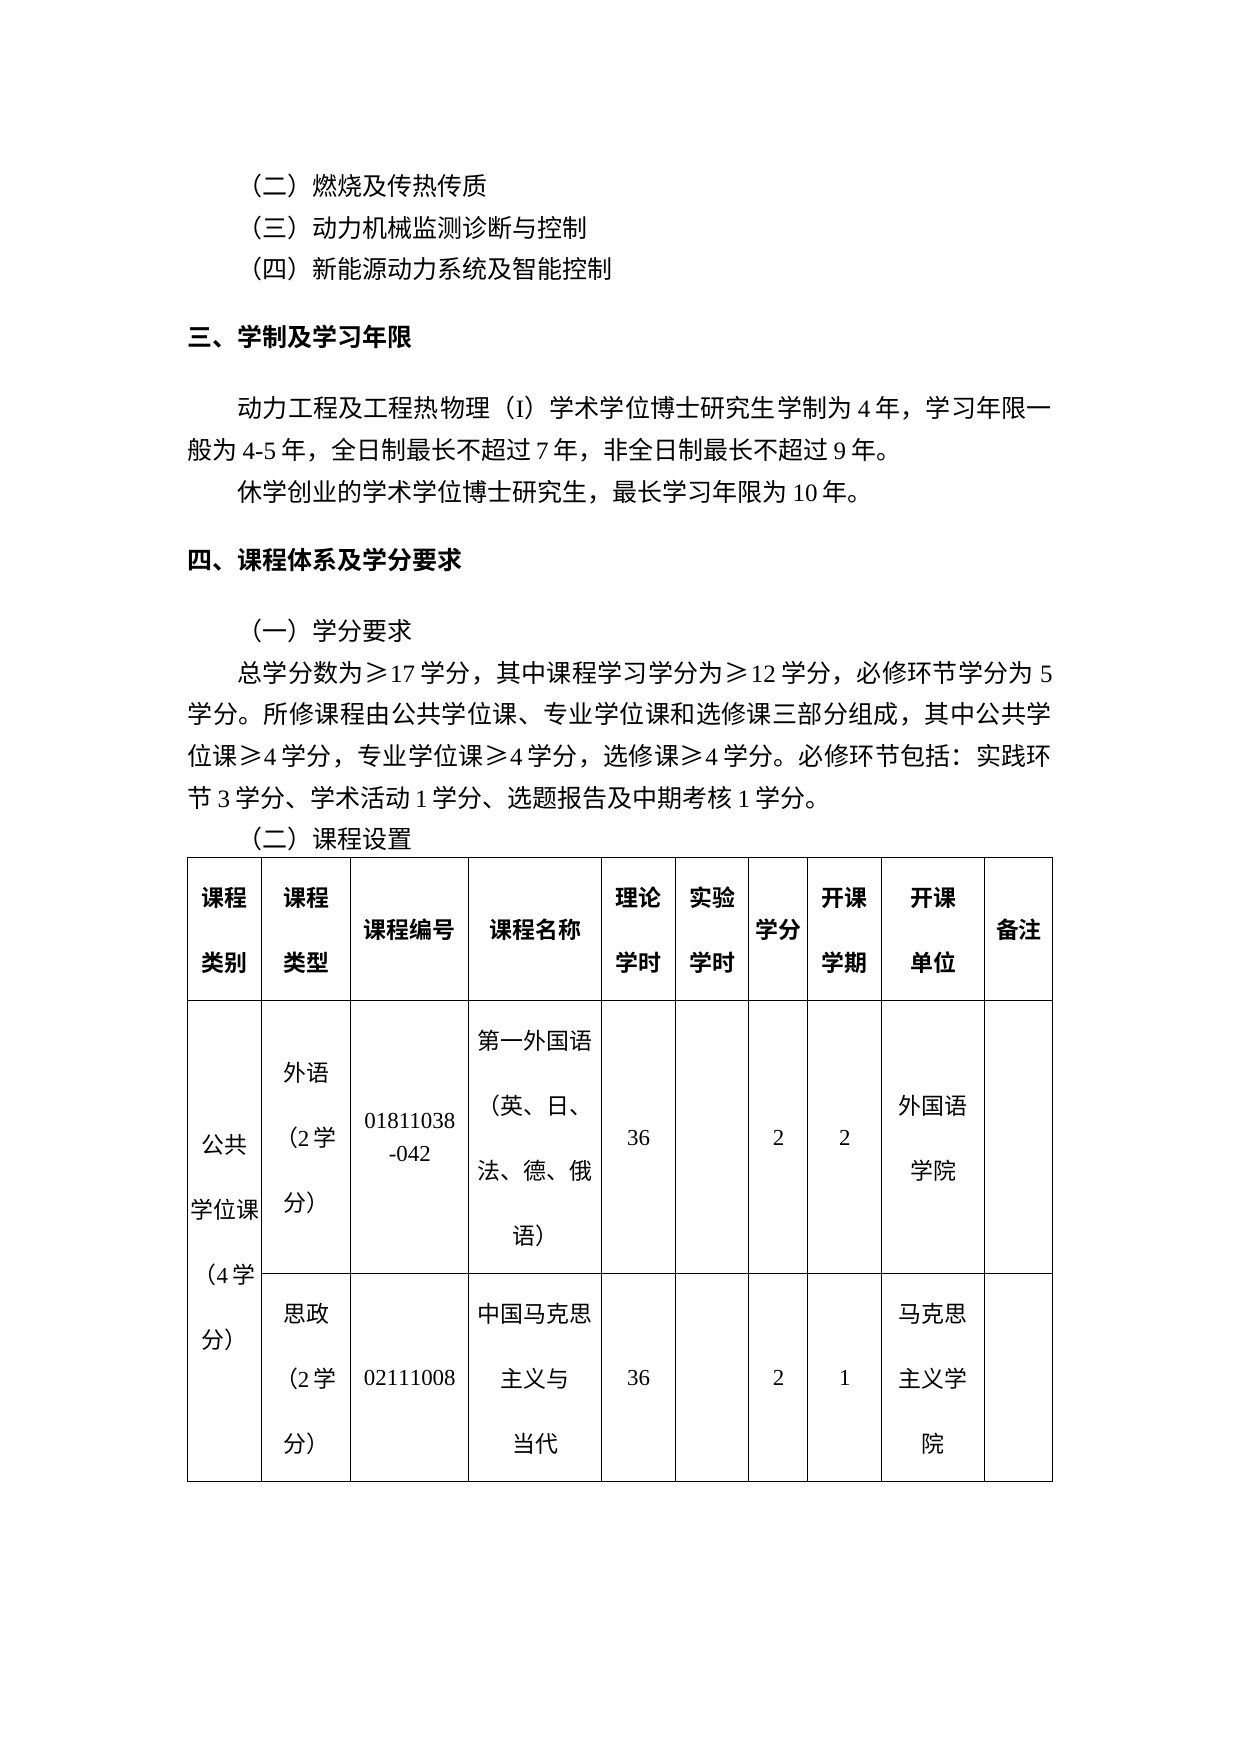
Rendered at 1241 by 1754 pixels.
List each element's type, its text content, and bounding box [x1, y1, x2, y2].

table_cell [676, 1274, 748, 1481]
table_cell 36 [602, 1274, 675, 1481]
text （四）新能源动力系统及智能控制 [187, 245, 1053, 287]
text （三）动力机械监测诊断与控制 [187, 204, 1053, 245]
table_cell 2 [808, 1001, 881, 1273]
text 总学分数为≥17学分，其中课程学习学分为≥12学分，必修环节学分为5学分。所修课程由公共学位课、专业学位课和选修课三部分组成，其中公共学位课≥4学分，专业学位课≥4学分，选修课≥4学分。必修环节包括：实践环节3学分、学术活动1学分、选题报告及中期考核1学分。 [187, 649, 1053, 815]
text 四、课程体系及学分要求 [187, 526, 1053, 591]
text （一）学分要求 [187, 607, 1053, 649]
table_cell 外语 （2学分） [262, 1001, 350, 1273]
table_cell 中国马克思主义与 当代 [469, 1274, 601, 1481]
table_cell [985, 1274, 1052, 1481]
table_header 课程 类别 [188, 858, 261, 1000]
table_cell [985, 1001, 1052, 1273]
table_header 开课 学期 [808, 858, 881, 1000]
text （二）燃烧及传热传质 [187, 162, 1053, 204]
table_cell 2 [749, 1274, 807, 1481]
table_header 开课 单位 [882, 858, 984, 1000]
table_cell 公共 学位课 （4学分） [188, 1001, 261, 1481]
table_cell 第一外国语（英、日、法、德、俄语） [469, 1001, 601, 1273]
table_cell 思政 （2学分） [262, 1274, 350, 1481]
table_header 理论 学时 [602, 858, 675, 1000]
table_header 备注 [985, 858, 1052, 1000]
table_cell 01811038 -042 [351, 1001, 468, 1273]
table_header 课程编号 [351, 858, 468, 1000]
table_header 课程名称 [469, 858, 601, 1000]
text 休学创业的学术学位博士研究生，最长学习年限为10年。 [187, 468, 1053, 509]
table_header 课程 类型 [262, 858, 350, 1000]
table_cell 36 [602, 1001, 675, 1273]
table_cell 马克思主义学院 [882, 1274, 984, 1481]
text 动力工程及工程热物理（I）学术学位博士研究生学制为4年，学习年限一般为4-5年，全日制最长不超过7年，非全日制最长不超过9年。 [187, 384, 1053, 468]
table_header 学分 [749, 858, 807, 1000]
table_cell [676, 1001, 748, 1273]
text （二）课程设置 [187, 815, 1053, 857]
table_cell 02111008 [351, 1274, 468, 1481]
table_cell 1 [808, 1274, 881, 1481]
table_cell 2 [749, 1001, 807, 1273]
table_header 实验 学时 [676, 858, 748, 1000]
table_cell 外国语 学院 [882, 1001, 984, 1273]
text 三、学制及学习年限 [187, 303, 1053, 368]
